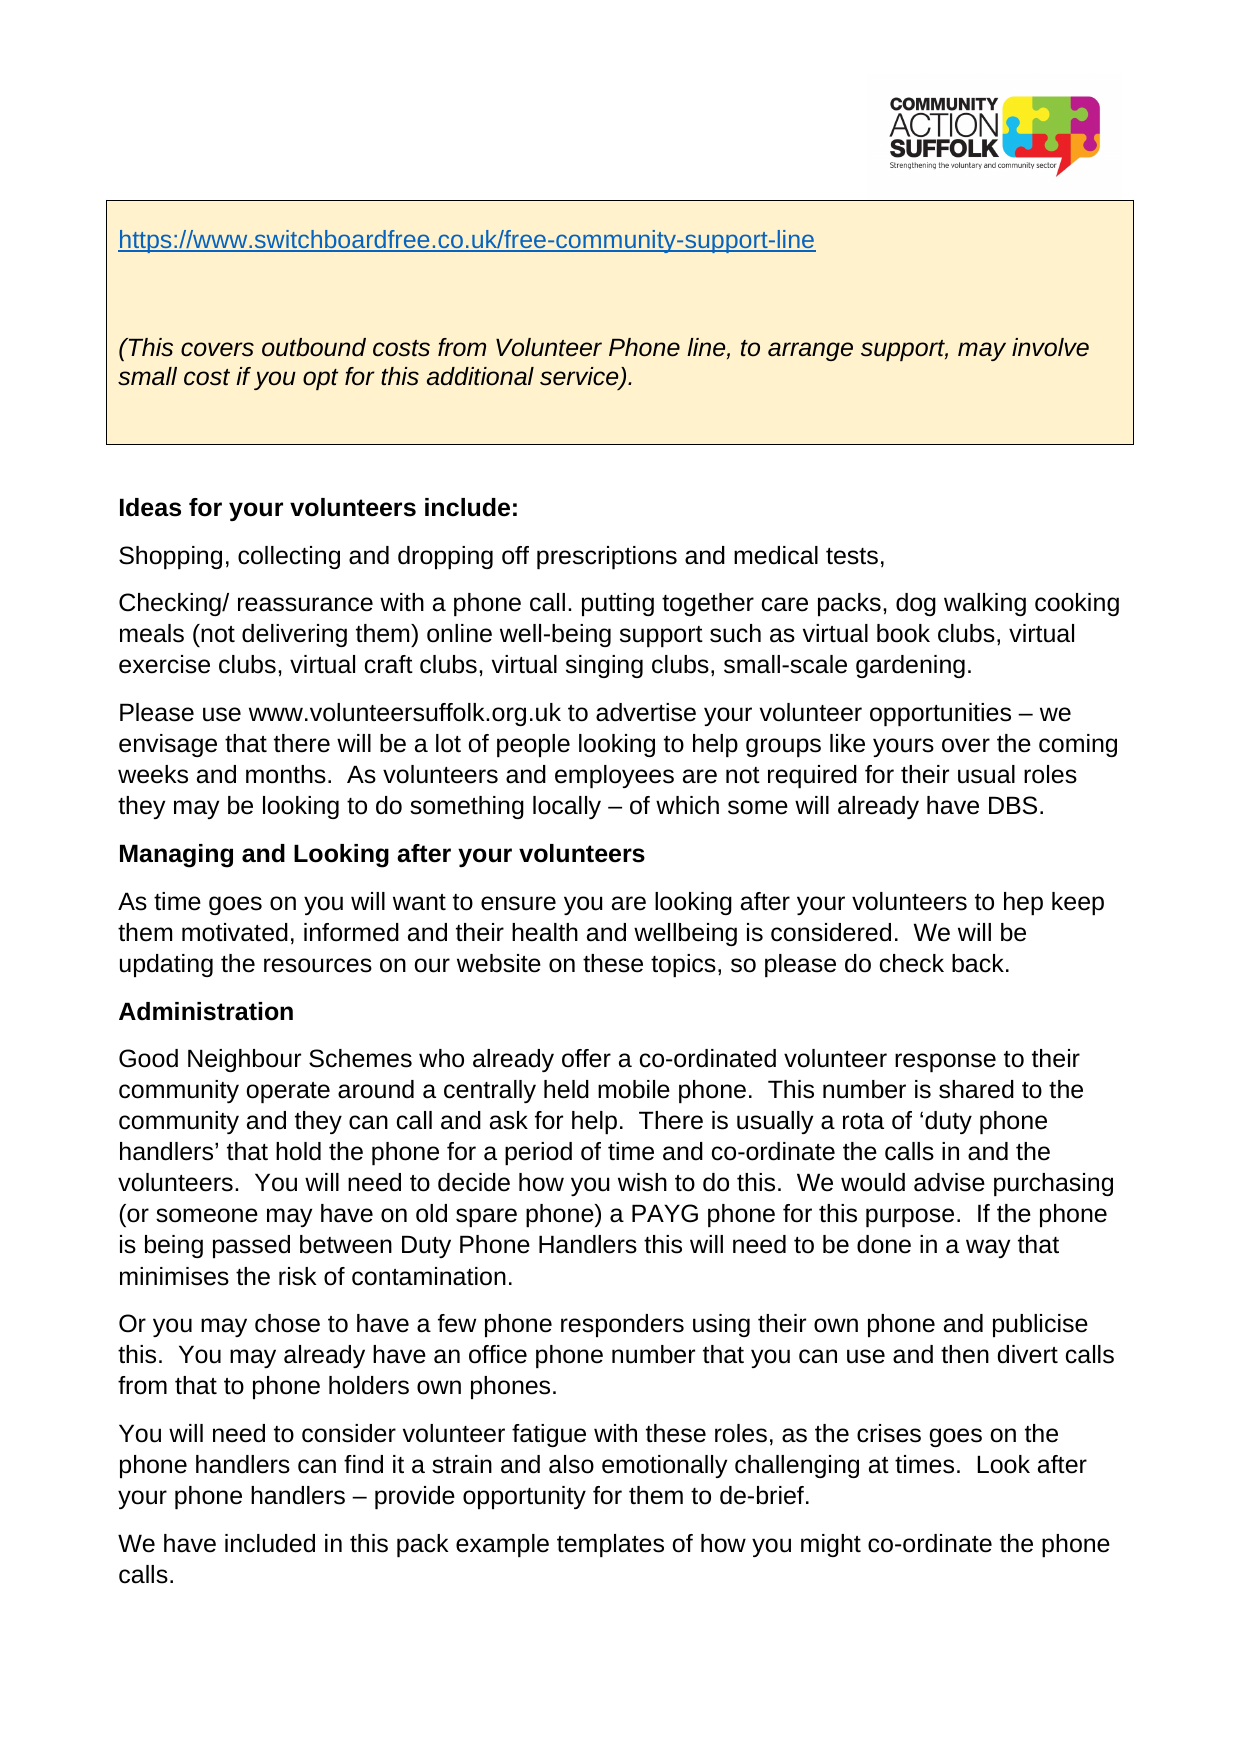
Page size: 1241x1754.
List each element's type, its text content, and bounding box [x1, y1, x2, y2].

text Or you may chose to have a few phone responders using their own phone and publicise this. You may already have an office phone number that you can use and then divert calls from that to phone holders own phones. [118, 1309, 1122, 1400]
picture [867, 73, 1123, 200]
text We have included in this pack example templates of how you might co-ordinate the phone calls. [118, 1529, 1122, 1589]
text As time goes on you will want to ensure you are looking after your volunteers to hep keep them motivated, informed and their health and wellbeing is considered. We will be updating the resources on our website on these topics, so please do check back. [118, 887, 1122, 978]
text You will need to consider volunteer fatigue with these roles, as the crises goes on the phone handlers can find it a strain and also emotionally challenging at times. Look after your phone handlers – provide opportunity for them to de-brief. [118, 1419, 1122, 1510]
text Good Neighbour Schemes who already offer a co-ordinated volunteer response to their community operate around a centrally held mobile phone. This number is shared to the community and they can call and ask for help. There is usually a rota of ‘duty phone handlers’ that hold the phone for a period of time and co-ordinate the calls in and the volunteers. You will need to decide how you wish to do this. We would advise purchasing (or someone may have on old spare phone) a PAYG phone for this purpose. If the phone is being passed between Duty Phone Handlers this will need to be done in a way that minimises the risk of contamination. [118, 1044, 1122, 1290]
text Ideas for your volunteers include: [118, 493, 1122, 522]
text Managing and Looking after your volunteers [118, 839, 1122, 868]
text Please use www.volunteersuffolk.org.uk to advertise your volunteer opportunities – we envisage that there will be a lot of people looking to help groups like yours over the coming weeks and months. As volunteers and employees are not required for their usual roles they may be looking to do something locally – of which some will already have DBS. [118, 698, 1122, 820]
text Shopping, collecting and dropping off prescriptions and medical tests, [118, 541, 1122, 569]
text Checking/ reassurance with a phone call. putting together care packs, dog walking cooking meals (not delivering them) online well-being support such as virtual book clubs, virtual exercise clubs, virtual craft clubs, virtual singing clubs, small-scale gardening. [118, 588, 1122, 679]
text Administration [118, 997, 1122, 1025]
